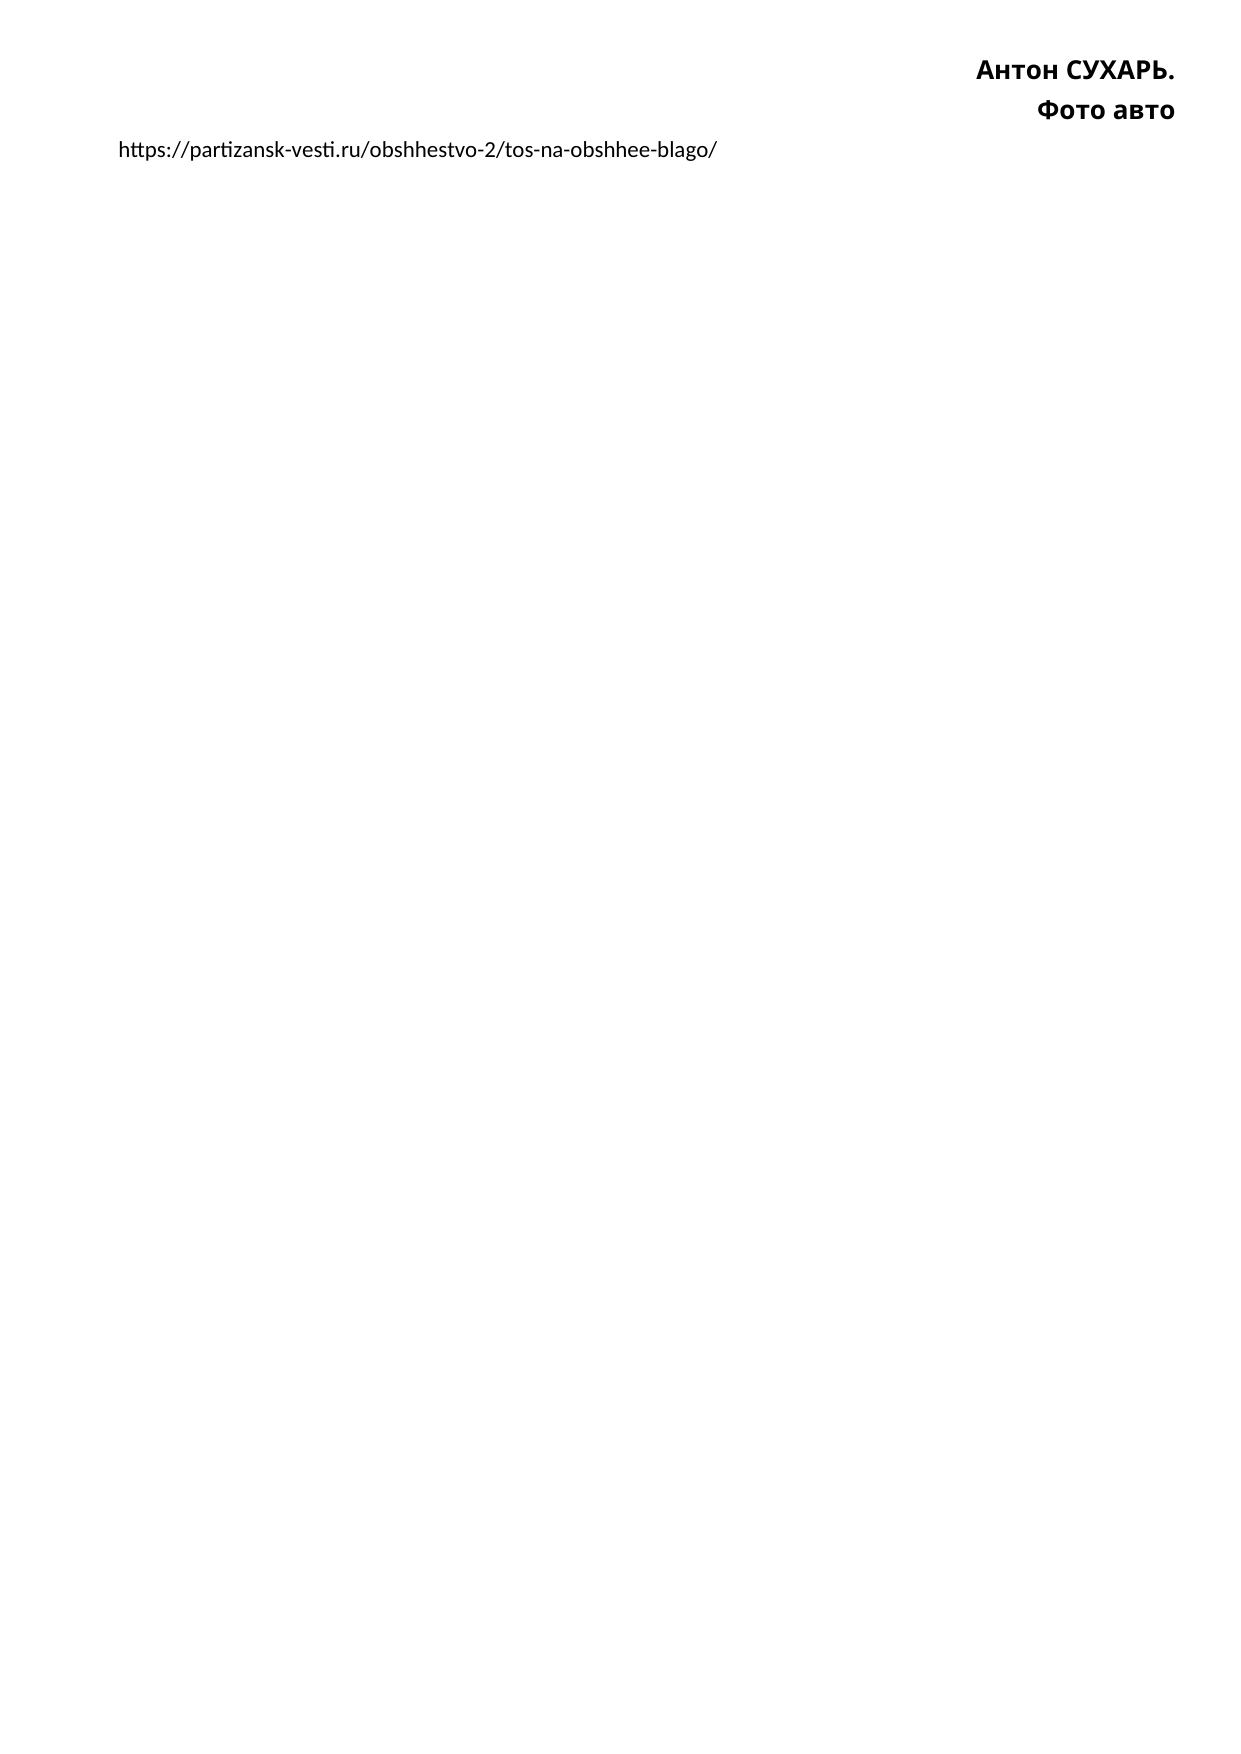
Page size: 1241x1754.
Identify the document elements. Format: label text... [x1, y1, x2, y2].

text Антон СУХАРЬ. Фото авто [118, 47, 1175, 127]
text https://partizansk-vesti.ru/obshhestvo-2/tos-na-obshhee-blago/ [118, 135, 1175, 163]
